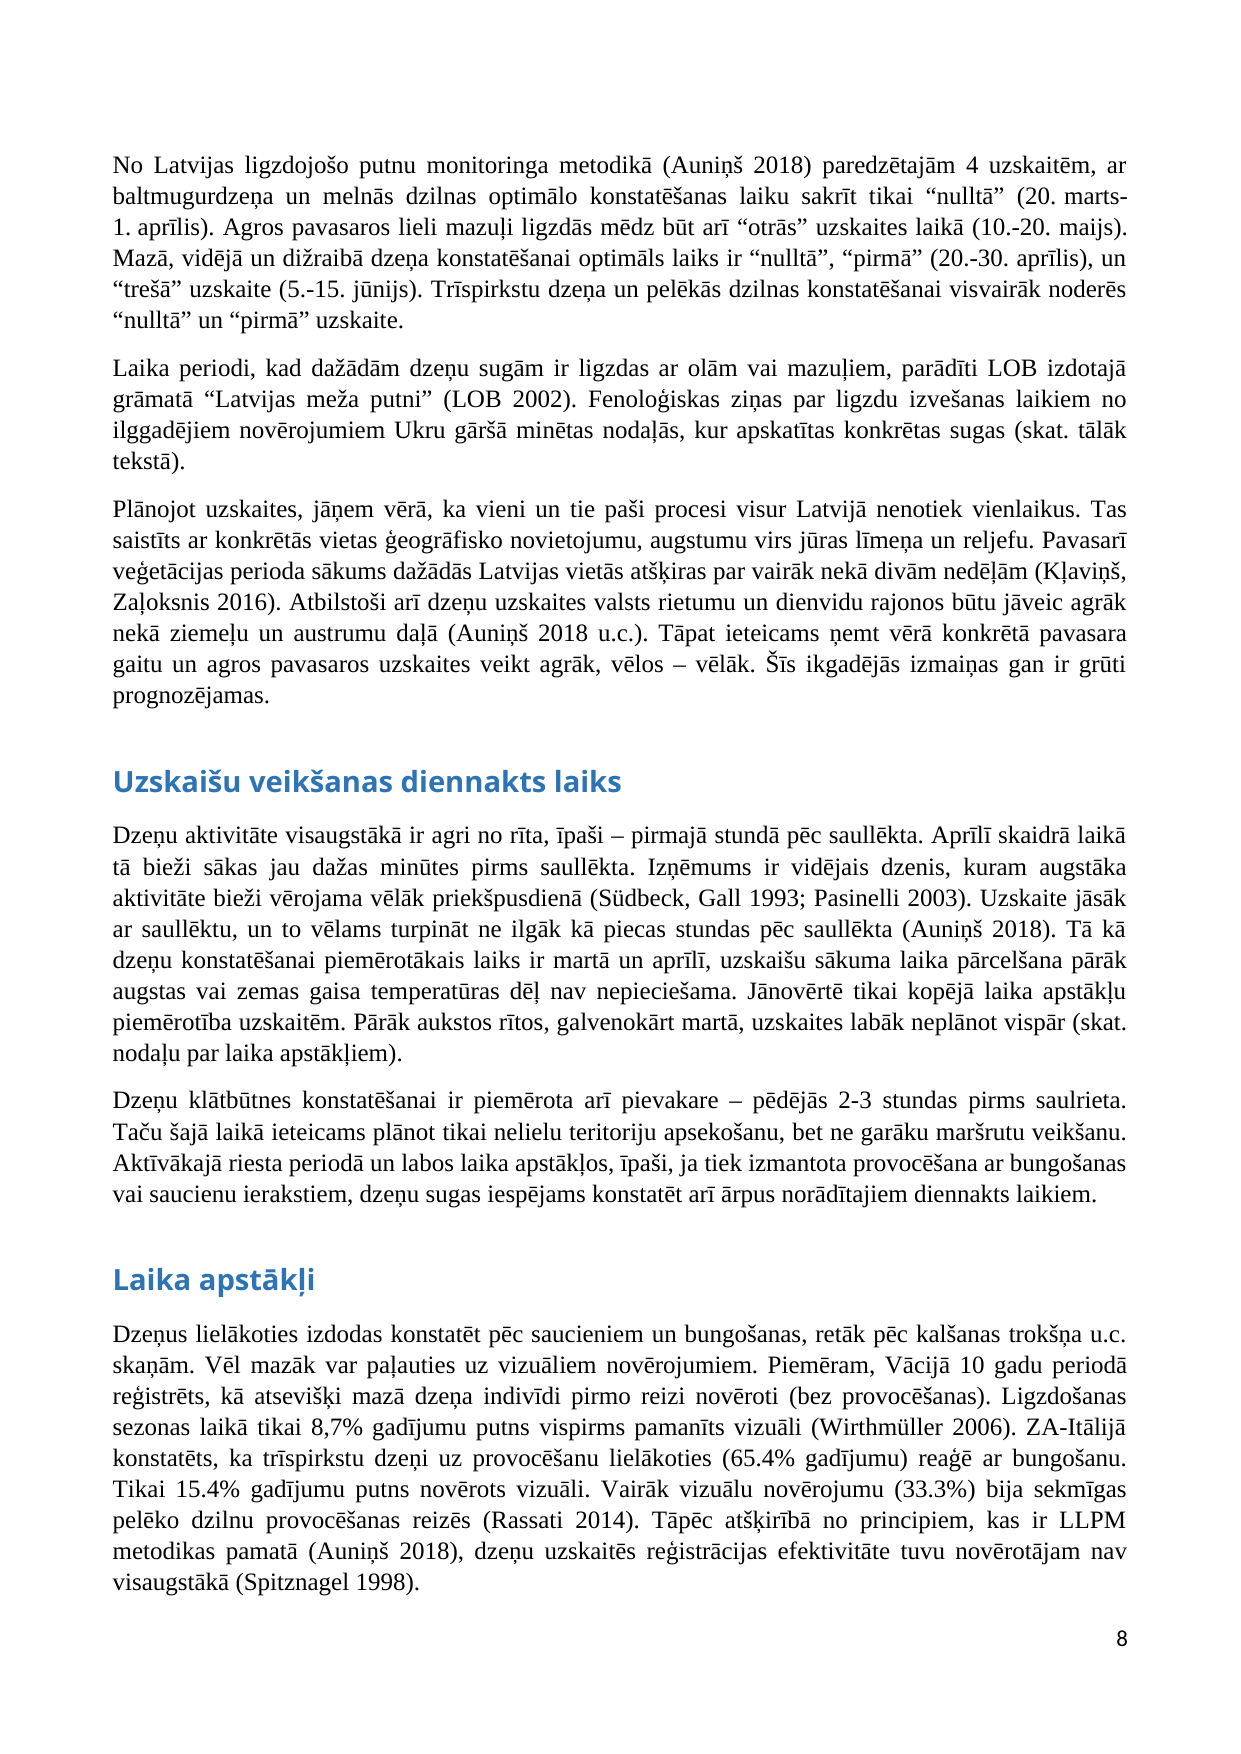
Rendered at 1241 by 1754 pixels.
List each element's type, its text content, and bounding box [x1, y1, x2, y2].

subtitle Laika apstākļi [112, 1260, 1128, 1299]
text No Latvijas ligzdojošo putnu monitoringa metodikā (Auniņš 2018) paredzētajām 4 uzskaitēm, ar baltmugurdzeņa un melnās dzilnas optimālo konstatēšanas laiku sakrīt tikai “nulltā” (20. marts-1. aprīlis). Agros pavasaros lieli mazuļi ligzdās mēdz būt arī “otrās” uzskaites laikā (10.-20. maijs). Mazā, vidējā un dižraibā dzeņa konstatēšanai optimāls laiks ir “nulltā”, “pirmā” (20.-30. aprīlis), un “trešā” uzskaite (5.-15. jūnijs). Trīspirkstu dzeņa un pelēkās dzilnas konstatēšanai visvairāk noderēs “nulltā” un “pirmā” uzskaite. [112, 150, 1128, 334]
text Laika periodi, kad dažādām dzeņu sugām ir ligzdas ar olām vai mazuļiem, parādīti LOB izdotajā grāmatā “Latvijas meža putni” (LOB 2002). Fenoloģiskas ziņas par ligzdu izvešanas laikiem no ilggadējiem novērojumiem Ukru gāršā minētas nodaļās, kur apskatītas konkrētas sugas (skat. tālāk tekstā). [112, 353, 1128, 475]
text Plānojot uzskaites, jāņem vērā, ka vieni un tie paši procesi visur Latvijā nenotiek vienlaikus. Tas saistīts ar konkrētās vietas ģeogrāfisko novietojumu, augstumu virs jūras līmeņa un reljefu. Pavasarī veģetācijas perioda sākums dažādās Latvijas vietās atšķiras par vairāk nekā divām nedēļām (Kļaviņš, Zaļoksnis 2016). Atbilstoši arī dzeņu uzskaites valsts rietumu un dienvidu rajonos būtu jāveic agrāk nekā ziemeļu un austrumu daļā (Auniņš 2018 u.c.). Tāpat ieteicams ņemt vērā konkrētā pavasara gaitu un agros pavasaros uzskaites veikt agrāk, vēlos – vēlāk. Šīs ikgadējās izmaiņas gan ir grūti prognozējamas. [112, 494, 1128, 709]
text Dzeņus lielākoties izdodas konstatēt pēc saucieniem un bungošanas, retāk pēc kalšanas trokšņa u.c. skaņām. Vēl mazāk var paļauties uz vizuāliem novērojumiem. Piemēram, Vācijā 10 gadu periodā reģistrēts, kā atsevišķi mazā dzeņa indivīdi pirmo reizi novēroti (bez provocēšanas). Ligzdošanas sezonas laikā tikai 8,7% gadījumu putns vispirms pamanīts vizuāli (Wirthmüller 2006). ZA-Itālijā konstatēts, ka trīspirkstu dzeņi uz provocēšanu lielākoties (65.4% gadījumu) reaģē ar bungošanu. Tikai 15.4% gadījumu putns novērots vizuāli. Vairāk vizuālu novērojumu (33.3%) bija sekmīgas pelēko dzilnu provocēšanas reizēs (Rassati 2014). Tāpēc atšķirībā no principiem, kas ir LLPM metodikas pamatā (Auniņš 2018), dzeņu uzskaitēs reģistrācijas efektivitāte tuvu novērotājam nav visaugstākā (Spitznagel 1998). [112, 1319, 1128, 1596]
subtitle Uzskaišu veikšanas diennakts laiks [112, 761, 1128, 801]
text Dzeņu klātbūtnes konstatēšanai ir piemērota arī pievakare – pēdējās 2-3 stundas pirms saulrieta. Taču šajā laikā ieteicams plānot tikai nelielu teritoriju apsekošanu, bet ne garāku maršrutu veikšanu. Aktīvākajā riesta periodā un labos laika apstākļos, īpaši, ja tiek izmantota provocēšana ar bungošanas vai saucienu ierakstiem, dzeņu sugas iespējams konstatēt arī ārpus norādītajiem diennakts laikiem. [112, 1086, 1128, 1207]
text Dzeņu aktivitāte visaugstākā ir agri no rīta, īpaši – pirmajā stundā pēc saullēkta. Aprīlī skaidrā laikā tā bieži sākas jau dažas minūtes pirms saullēkta. Izņēmums ir vidējais dzenis, kuram augstāka aktivitāte bieži vērojama vēlāk priekšpusdienā (Südbeck, Gall 1993; Pasinelli 2003). Uzskaite jāsāk ar saullēktu, un to vēlams turpināt ne ilgāk kā piecas stundas pēc saullēkta (Auniņš 2018). Tā kā dzeņu konstatēšanai piemērotākais laiks ir martā un aprīlī, uzskaišu sākuma laika pārcelšana pārāk augstas vai zemas gaisa temperatūras dēļ nav nepieciešama. Jānovērtē tikai kopējā laika apstākļu piemērotība uzskaitēm. Pārāk aukstos rītos, galvenokārt martā, uzskaites labāk neplānot vispār (skat. nodaļu par laika apstākļiem). [112, 821, 1128, 1067]
